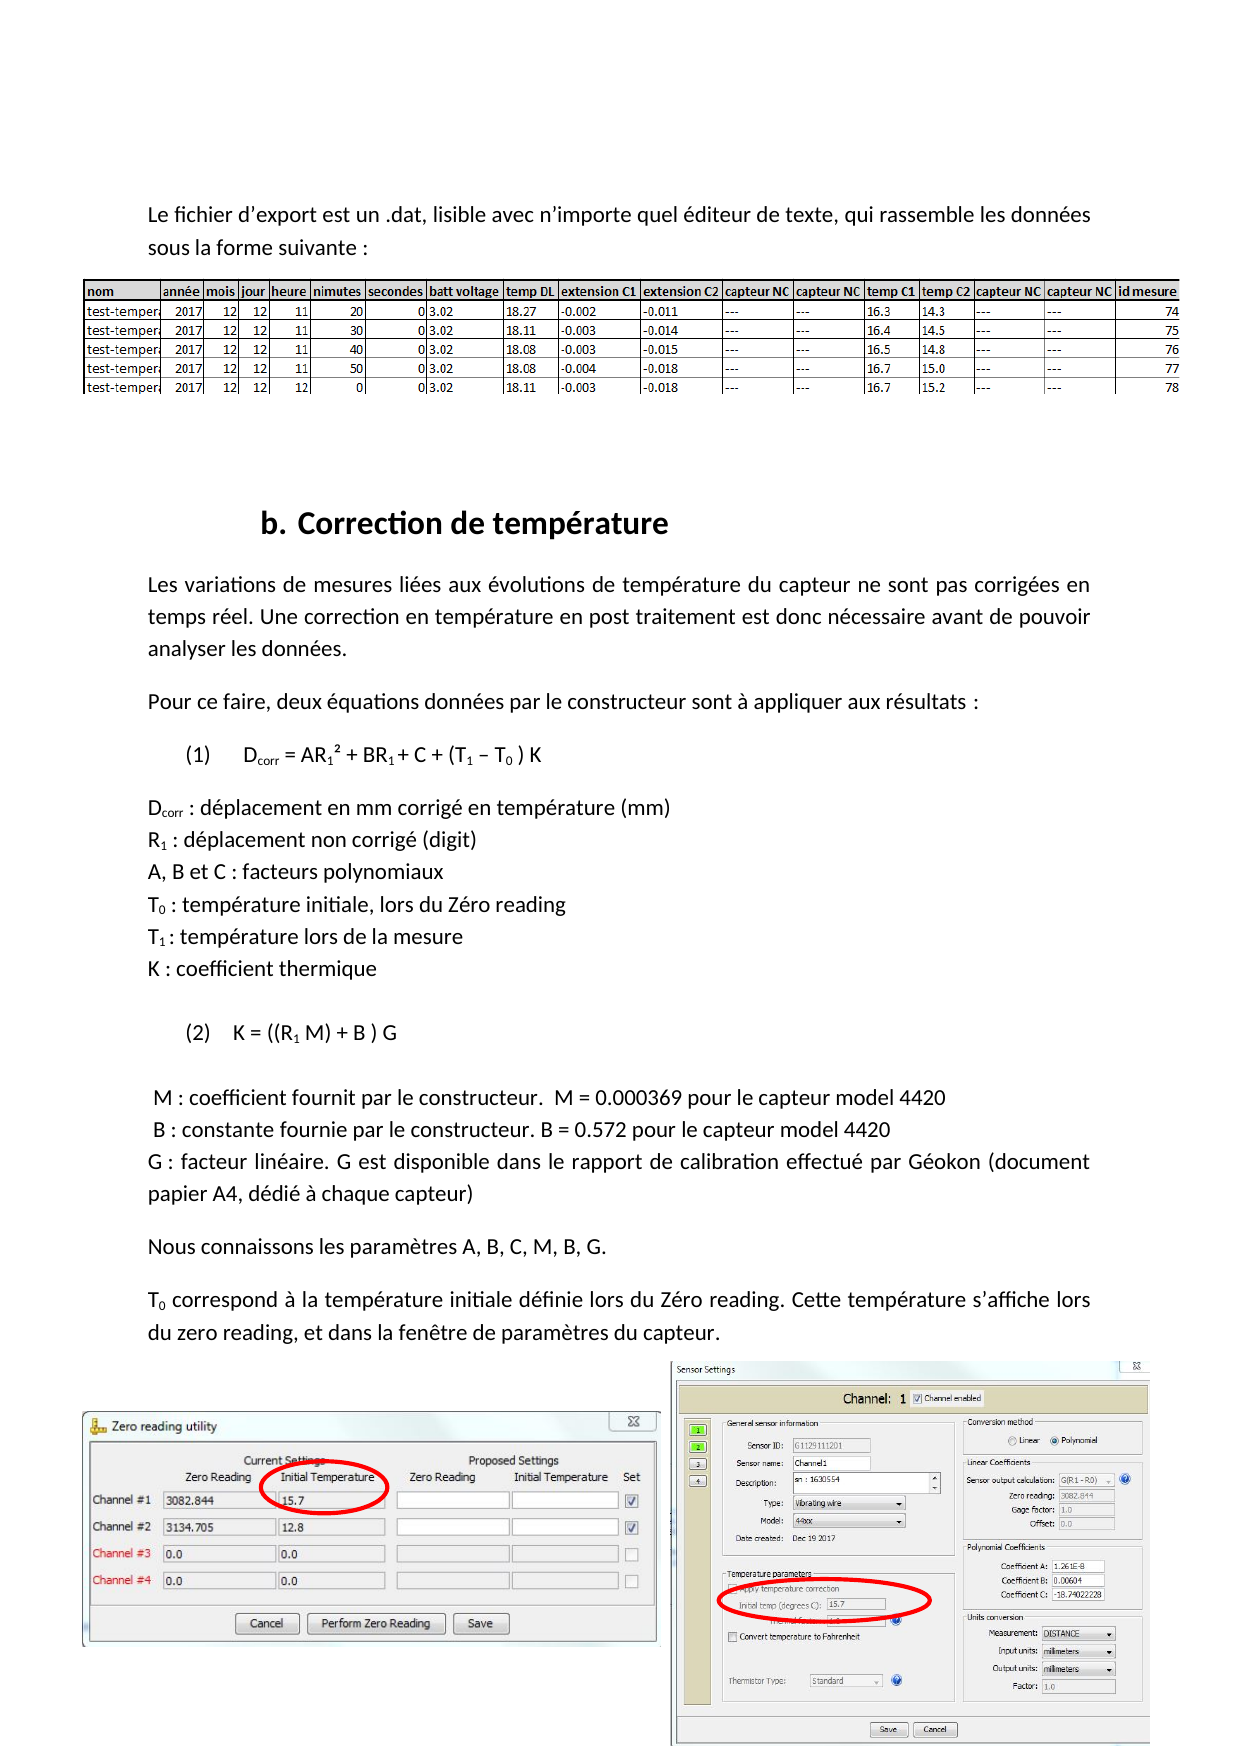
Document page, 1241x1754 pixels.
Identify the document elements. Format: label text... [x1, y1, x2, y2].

picture [82, 1411, 661, 1647]
list K = ((R1 M) + B ) G [185, 1018, 1093, 1046]
text A, B et C : facteurs polynomiaux [148, 857, 1093, 886]
list Dcorr = AR1² + BR1 + C + (T1 – T0 ) K [185, 740, 1093, 768]
text M : coefficient fournit par le constructeur. M = 0.000369 pour le capteur model 4420 [148, 1083, 1093, 1111]
picture [82, 278, 1180, 394]
picture [670, 1361, 1150, 1746]
text T0 : température initiale, lors du Zéro reading [148, 890, 1093, 918]
text T1 : température lors de la mesure [148, 922, 1093, 950]
list Correction de température [260, 502, 1093, 543]
text Nous connaissons les paramètres A, B, C, M, B, G. [148, 1232, 1093, 1260]
text Pour ce faire, deux équations données par le constructeur sont à appliquer aux résultats : [148, 687, 1093, 715]
text Les variations de mesures liées aux évolutions de température du capteur ne sont pas corrigées en temps réel. Une correction en température en post traitement est donc nécessaire avant de pouvoir analyser les données. [148, 570, 1093, 662]
text T0 correspond à la température initiale définie lors du Zéro reading. Cette température s’affiche lors du zero reading, et dans la fenêtre de paramètres du capteur. [148, 1285, 1093, 1346]
text Le fichier d’export est un .dat, lisible avec n’importe quel éditeur de texte, qui rassemble les données sous la forme suivante : [148, 201, 1093, 261]
text K : coefficient thermique [148, 954, 1093, 982]
text R1 : déplacement non corrigé (digit) [148, 825, 1093, 853]
text G : facteur linéaire. G est disponible dans le rapport de calibration effectué par Géokon (document papier A4, dédié à chaque capteur) [148, 1147, 1093, 1207]
text B : constante fournie par le constructeur. B = 0.572 pour le capteur model 4420 [148, 1115, 1093, 1143]
text Dcorr : déplacement en mm corrigé en température (mm) [148, 793, 1093, 821]
